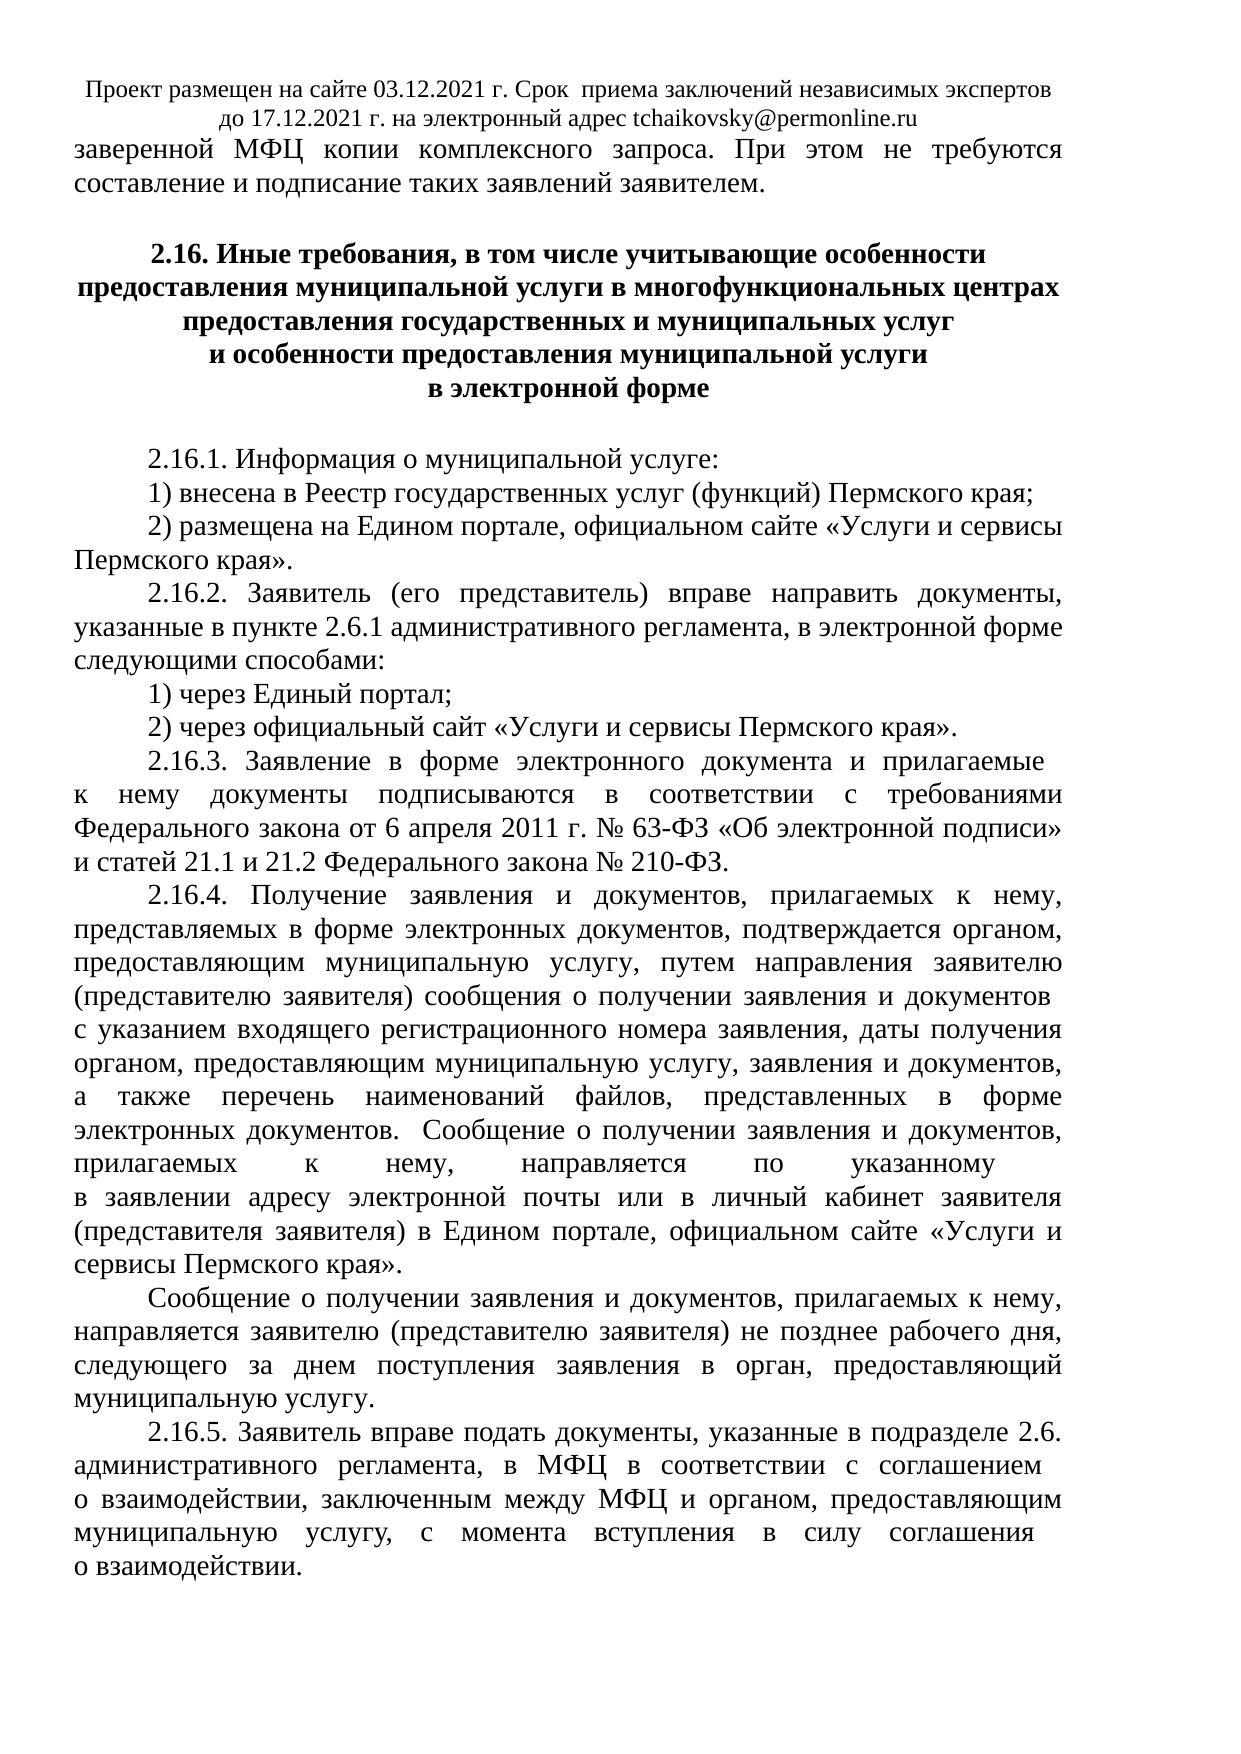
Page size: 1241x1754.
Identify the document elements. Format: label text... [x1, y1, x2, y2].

text 2.16.4. Получение заявления и документов, прилагаемых к нему, представляемых в форме электронных документов, подтверждается органом, предоставляющим муниципальную услугу, путем направления заявителю (представителю заявителя) сообщения о получении заявления и документов с указанием входящего регистрационного номера заявления, даты получения органом, предоставляющим муниципальную услугу, заявления и документов, а также перечень наименований файлов, представленных в форме электронных документов. Сообщение о получении заявления и документов, прилагаемых к нему, направляется по указанному в заявлении адресу электронной почты или в личный кабинет заявителя (представителя заявителя) в Едином портале, официальном сайте «Услуги и сервисы Пермского края». [74, 877, 1063, 1280]
text 1) внесена в Реестр государственных услуг (функций) Пермского края; [74, 475, 1063, 508]
text 2.16.1. Информация о муниципальной услуге: [74, 441, 1063, 475]
text 2.16.2. Заявитель (его представитель) вправе направить документы, указанные в пункте 2.6.1 административного регламента, в электронной форме следующими способами: [74, 575, 1063, 676]
text 2) размещена на Едином портале, официальном сайте «Услуги и сервисы Пермского края». [74, 508, 1063, 575]
text Сообщение о получении заявления и документов, прилагаемых к нему, направляется заявителю (представителю заявителя) не позднее рабочего дня, следующего за днем поступления заявления в орган, предоставляющий муниципальную услугу. [74, 1280, 1063, 1414]
text 2.16.3. Заявление в форме электронного документа и прилагаемые к нему документы подписываются в соответствии с требованиями Федерального закона от 6 апреля 2011 г. № 63-ФЗ «Об электронной подписи» и статей 21.1 и 21.2 Федерального закона № 210-ФЗ. [74, 743, 1063, 877]
text 2) через официальный сайт «Услуги и сервисы Пермского края». [74, 709, 1063, 743]
text 2.16.5. Заявитель вправе подать документы, указанные в подразделе 2.6. административного регламента, в МФЦ в соответствии с соглашением о взаимодействии, заключенным между МФЦ и органом, предоставляющим муниципальную услугу, с момента вступления в силу соглашения о взаимодействии. [74, 1414, 1063, 1582]
text 1) через Единый портал; [74, 676, 1063, 709]
text 2.16. Иные требования, в том числе учитывающие особенности предоставления муниципальной услуги в многофункциональных центрах предоставления государственных и муниципальных услуг и особенности предоставления муниципальной услуги в электронной форме [74, 236, 1063, 404]
